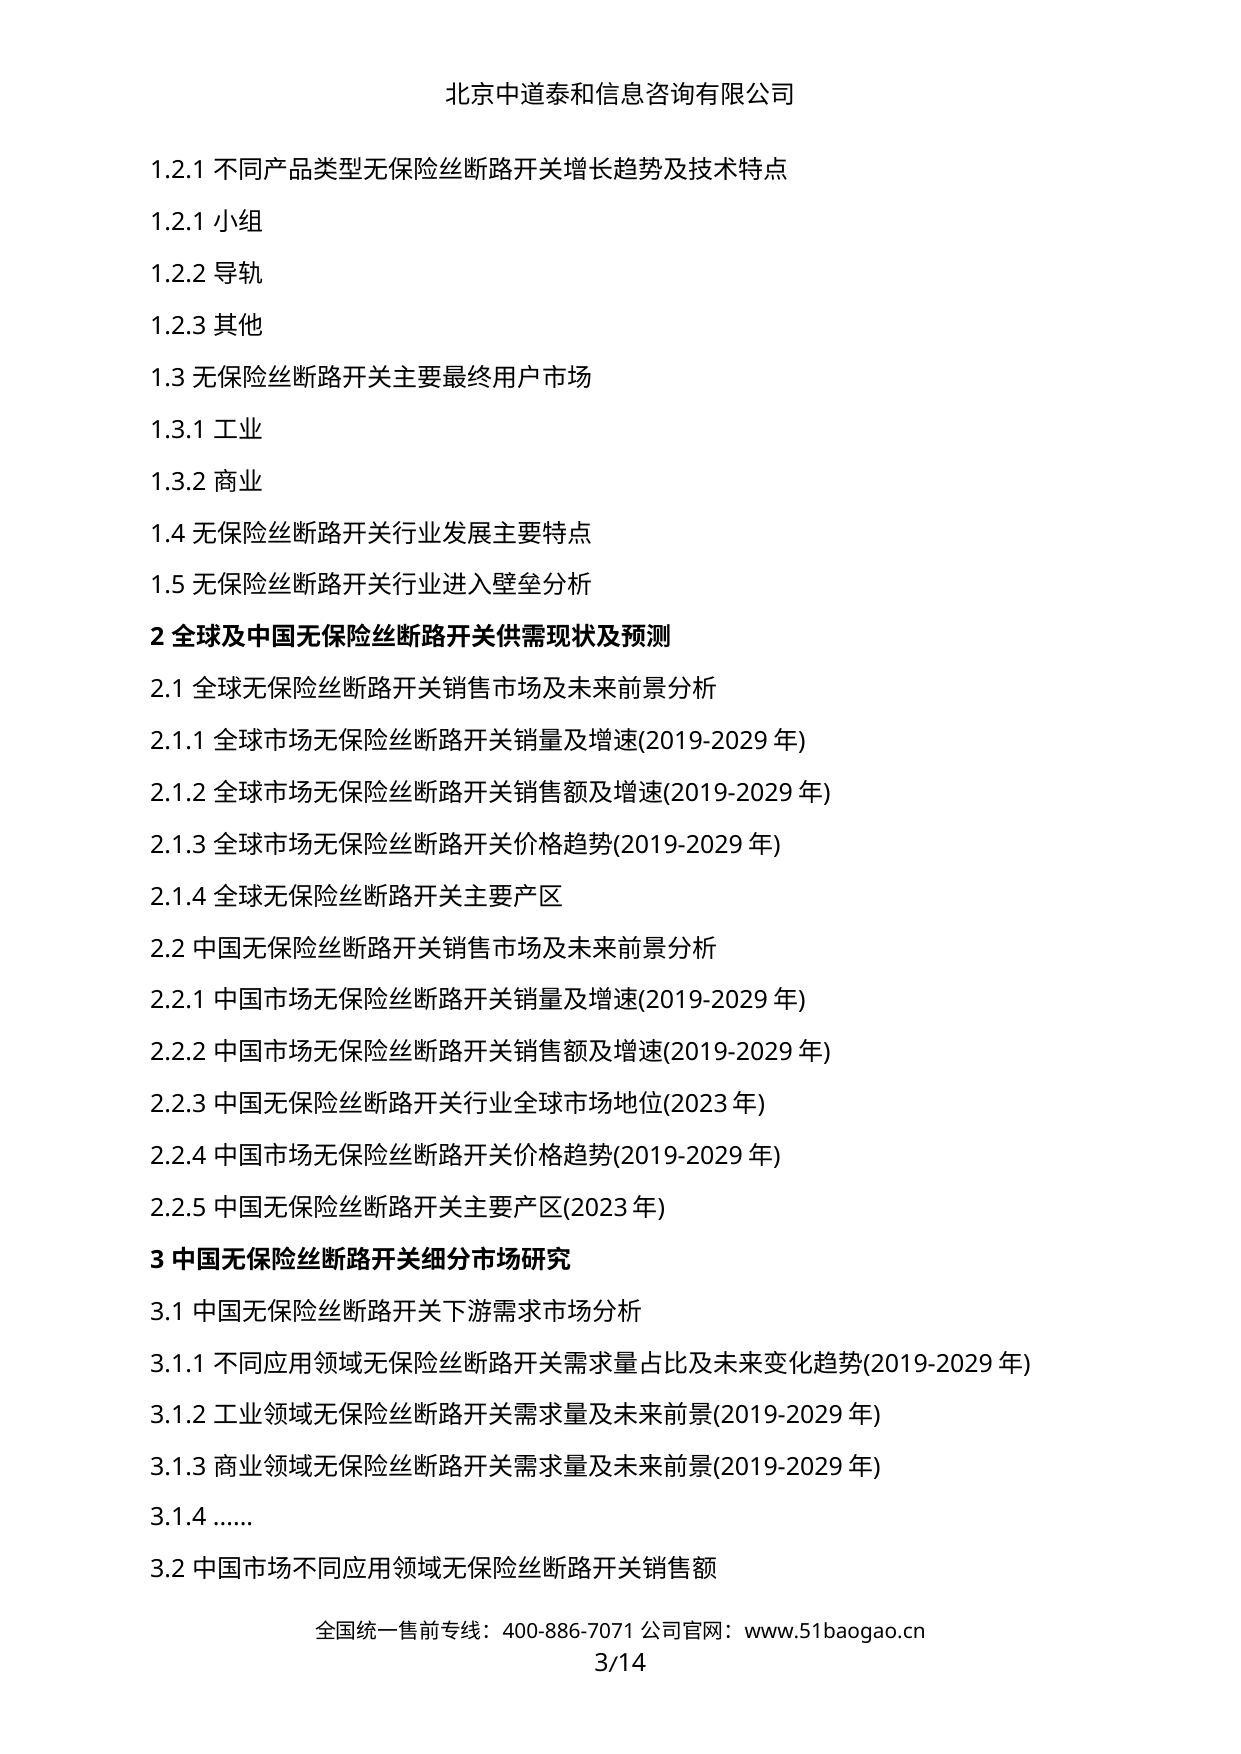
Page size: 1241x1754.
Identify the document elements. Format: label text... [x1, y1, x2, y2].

text 2.2.3 中国无保险丝断路开关行业全球市场地位(2023年) [150, 1084, 1090, 1120]
text 2.2.1 中国市场无保险丝断路开关销量及增速(2019-2029年) [150, 980, 1090, 1016]
text 2.1.3 全球市场无保险丝断路开关价格趋势(2019-2029年) [150, 824, 1090, 861]
text 3 中国无保险丝断路开关细分市场研究 [150, 1239, 1090, 1276]
text 1.2.1 小组 [150, 202, 1090, 238]
text 2.2.5 中国无保险丝断路开关主要产区(2023年) [150, 1187, 1090, 1224]
text 2.2.2 中国市场无保险丝断路开关销售额及增速(2019-2029年) [150, 1032, 1090, 1068]
text 1.2.3 其他 [150, 306, 1090, 342]
text 2.1.1 全球市场无保险丝断路开关销量及增速(2019-2029年) [150, 721, 1090, 757]
text 3.1.4 ...... [150, 1499, 1090, 1533]
text 1.3 无保险丝断路开关主要最终用户市场 [150, 357, 1090, 394]
text 1.2.1 不同产品类型无保险丝断路开关增长趋势及技术特点 [150, 150, 1090, 186]
text 2 全球及中国无保险丝断路开关供需现状及预测 [150, 617, 1090, 653]
text 1.3.2 商业 [150, 461, 1090, 497]
text 2.1 全球无保险丝断路开关销售市场及未来前景分析 [150, 669, 1090, 705]
text 3.1.1 不同应用领域无保险丝断路开关需求量占比及未来变化趋势(2019-2029年) [150, 1343, 1090, 1379]
text 1.3.1 工业 [150, 409, 1090, 446]
text 2.1.4 全球无保险丝断路开关主要产区 [150, 876, 1090, 912]
text 2.2.4 中国市场无保险丝断路开关价格趋势(2019-2029年) [150, 1136, 1090, 1172]
text 3.1 中国无保险丝断路开关下游需求市场分析 [150, 1291, 1090, 1327]
text 2.1.2 全球市场无保险丝断路开关销售额及增速(2019-2029年) [150, 772, 1090, 809]
text 2.2 中国无保险丝断路开关销售市场及未来前景分析 [150, 928, 1090, 964]
text 3.1.2 工业领域无保险丝断路开关需求量及未来前景(2019-2029年) [150, 1395, 1090, 1431]
text 1.5 无保险丝断路开关行业进入壁垒分析 [150, 565, 1090, 601]
text 1.2.2 导轨 [150, 254, 1090, 290]
text 1.4 无保险丝断路开关行业发展主要特点 [150, 513, 1090, 549]
text 3.1.3 商业领域无保险丝断路开关需求量及未来前景(2019-2029年) [150, 1447, 1090, 1483]
text 3.2 中国市场不同应用领域无保险丝断路开关销售额 [150, 1548, 1090, 1585]
